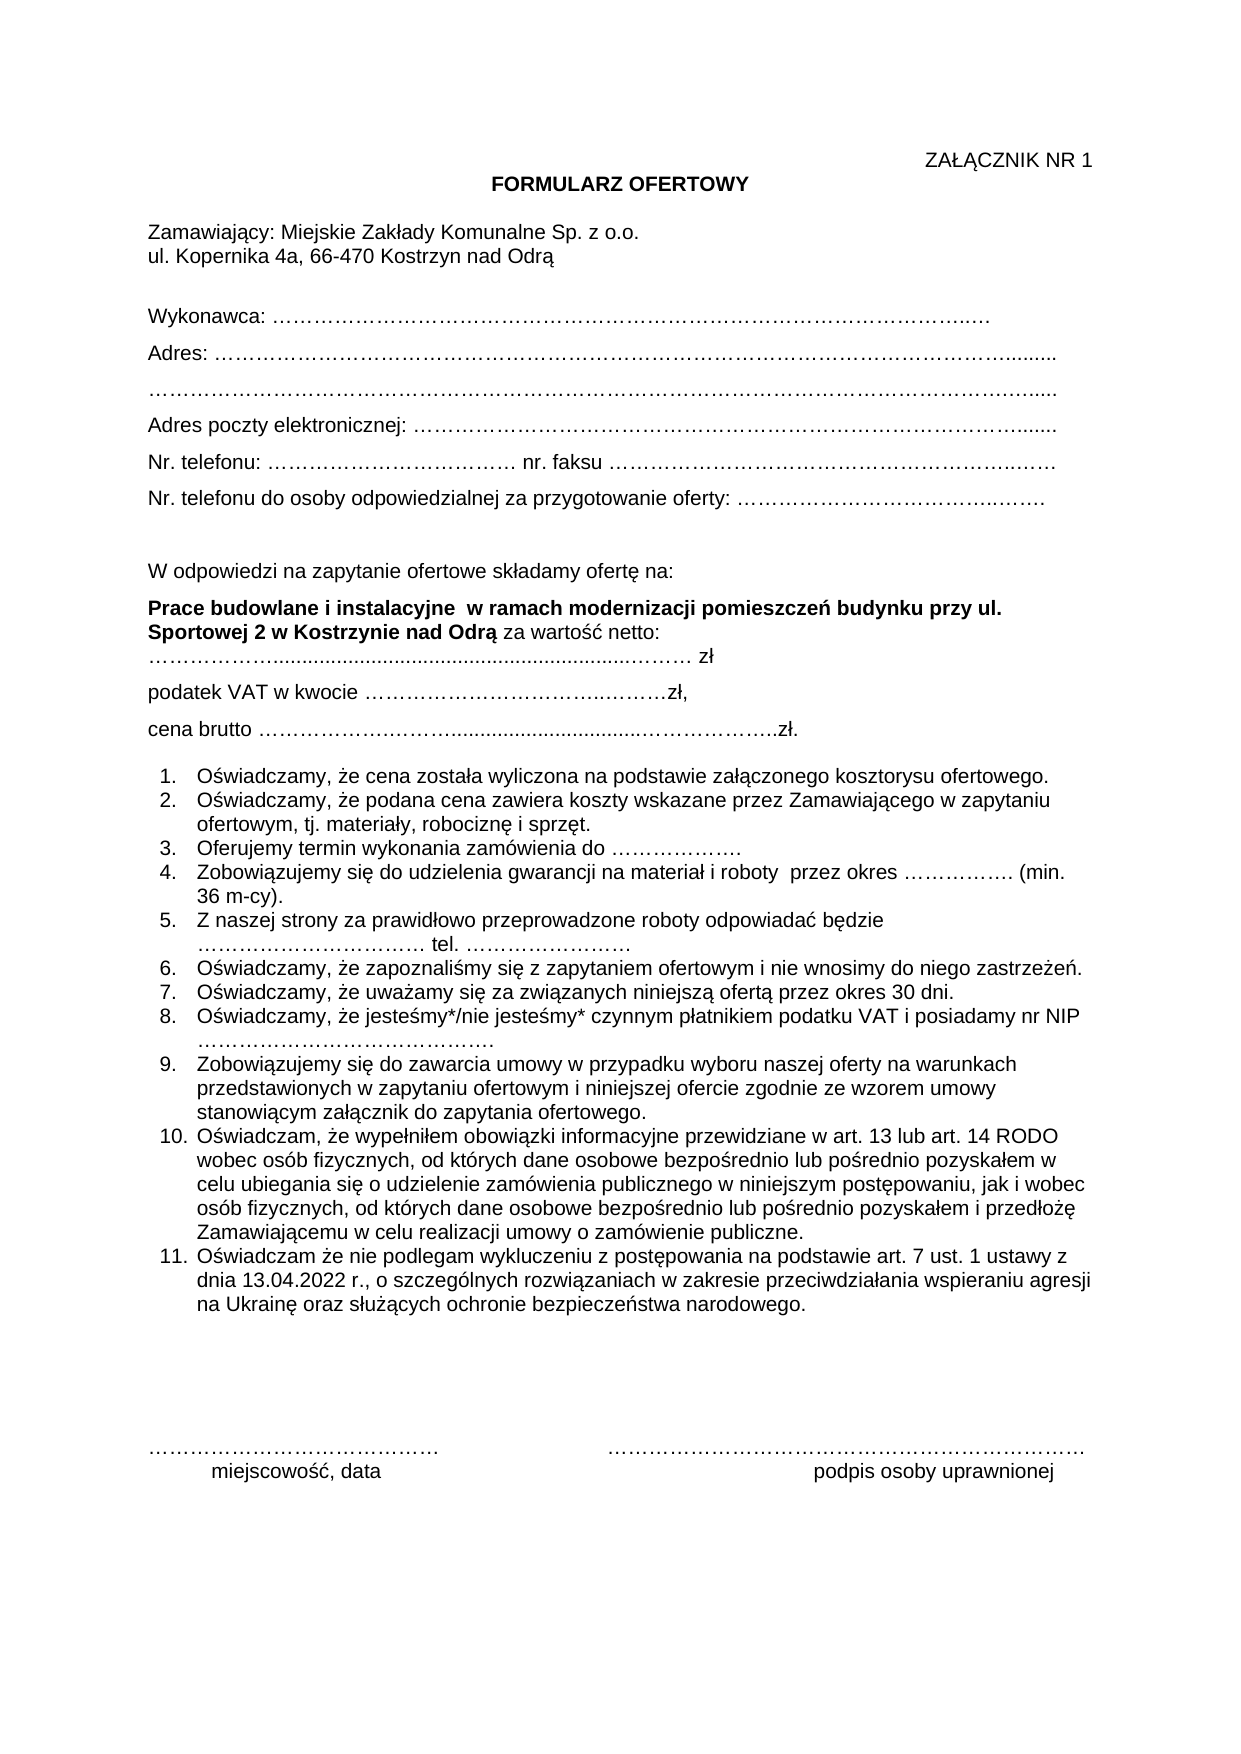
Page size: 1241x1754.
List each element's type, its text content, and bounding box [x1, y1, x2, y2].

list Oświadczamy, że podana cena zawiera koszty wskazane przez Zamawiającego w zapytaniu ofertowym, tj. materiały, robociznę i sprzęt. [159, 788, 1093, 836]
text Nr. telefonu do osoby odpowiedzialnej za przygotowanie oferty: ………………………………..……. [148, 486, 1093, 510]
list Zobowiązujemy się do zawarcia umowy w przypadku wyboru naszej oferty na warunkach przedstawionych w zapytaniu ofertowym i niniejszej ofercie zgodnie ze wzorem umowy stanowiącym załącznik do zapytania ofertowego. [159, 1052, 1093, 1124]
list Oświadczamy, że uważamy się za związanych niniejszą ofertą przez okres 30 dni. [159, 980, 1093, 1004]
text W odpowiedzi na zapytanie ofertowe składamy ofertę na: [148, 559, 1093, 583]
text FORMULARZ OFERTOWY [148, 172, 1093, 196]
list Oferujemy termin wykonania zamówienia do ………………. [159, 836, 1093, 860]
text Zamawiający: Miejskie Zakłady Komunalne Sp. z o.o. [148, 219, 1093, 243]
list Oświadczam, że wypełniłem obowiązki informacyjne przewidziane w art. 13 lub art. 14 RODO wobec osób fizycznych, od których dane osobowe bezpośrednio lub pośrednio pozyskałem w celu ubiegania się o udzielenie zamówienia publicznego w niniejszym postępowaniu, jak i wobec osób fizycznych, od których dane osobowe bezpośrednio lub pośrednio pozyskałem i przedłożę Zamawiającemu w celu realizacji umowy o zamówienie publiczne. [159, 1124, 1093, 1243]
text cena brutto ……………….……….................................………………..zł. [148, 716, 1093, 740]
list Z naszej strony za prawidłowo przeprowadzone roboty odpowiadać będzie …………………………… tel. …………………… [159, 908, 1093, 956]
text Adres: ……………………………………………………………………………………………………......... [148, 340, 1093, 364]
list Oświadczamy, że jesteśmy*/nie jesteśmy* czynnym płatnikiem podatku VAT i posiadamy nr NIP ……………………………………. [159, 1004, 1093, 1052]
text Wykonawca: ………………………………………………………………………………………..… [148, 304, 1093, 328]
text ZAŁĄCZNIK NR 1 [148, 148, 1093, 172]
list Oświadczam że nie podlegam wykluczeniu z postępowania na podstawie art. 7 ust. 1 ustawy z dnia 13.04.2022 r., o szczególnych rozwiązaniach w zakresie przeciwdziałania wspieraniu agresji na Ukrainę oraz służących ochronie bezpieczeństwa narodowego. [159, 1243, 1093, 1315]
text Nr. telefonu: ……………………………… nr. faksu …………………………………………………..…… [148, 450, 1093, 474]
list Oświadczamy, że zapoznaliśmy się z zapytaniem ofertowym i nie wnosimy do niego zastrzeżeń. [159, 956, 1093, 980]
text ul. Kopernika 4a, 66-470 Kostrzyn nad Odrą [148, 243, 1093, 267]
list Zobowiązujemy się do udzielenia gwarancji na materiał i roboty przez okres ……………. (min. 36 m-cy). [159, 860, 1093, 908]
text Adres poczty elektronicznej: ……………………………………………………………………………....... [148, 413, 1093, 437]
list Oświadczamy, że cena została wyliczona na podstawie załączonego kosztorysu ofertowego. [159, 764, 1093, 788]
text podatek VAT w kwocie ……………………………..………zł, [148, 680, 1093, 704]
text …………………………………………………………………………………………………………….…..... [148, 377, 1093, 401]
text miejscowość, data podpis osoby uprawnionej [148, 1459, 1093, 1483]
text Prace budowlane i instalacyjne w ramach modernizacji pomieszczeń budynku przy ul. Sportowej 2 w Kostrzynie nad Odrą za wartość netto: ………………..............................................................……… zł [148, 596, 1093, 667]
text …………………………………… …………………………………………………………… [148, 1435, 1093, 1459]
